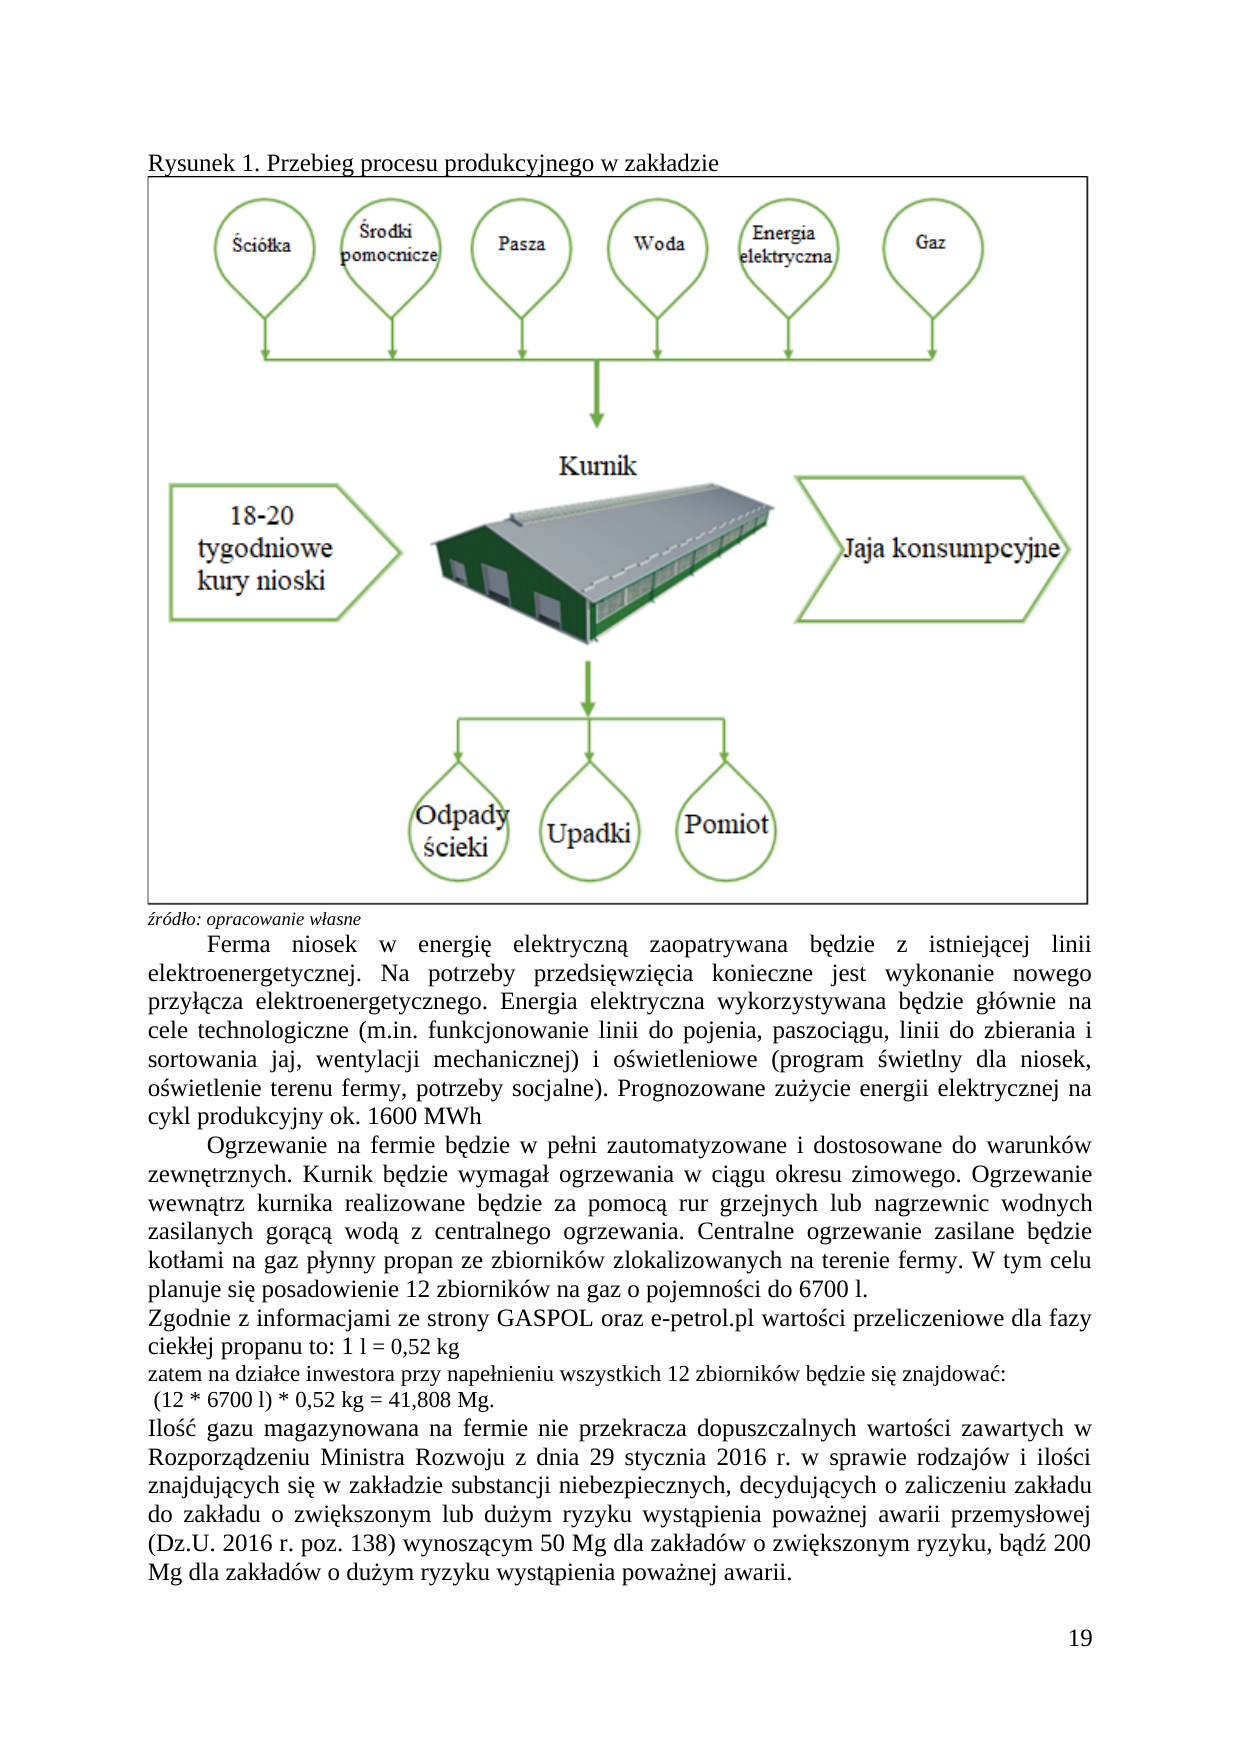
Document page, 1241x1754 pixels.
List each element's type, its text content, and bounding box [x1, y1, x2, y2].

text Ferma niosek w energię elektryczną zaopatrywana będzie z istniejącej linii elektroenergetycznej. Na potrzeby przedsięwzięcia konieczne jest wykonanie nowego przyłącza elektroenergetycznego. Energia elektryczna wykorzystywana będzie głównie na cele technologiczne (m.in. funkcjonowanie linii do pojenia, paszociągu, linii do zbierania i sortowania jaj, wentylacji mechanicznej) i oświetleniowe (program świetlny dla niosek, oświetlenie terenu fermy, potrzeby socjalne). Prognozowane zużycie energii elektrycznej na cykl produkcyjny ok. 1600 MWh [148, 929, 1093, 1130]
text (12 * 6700 l) * 0,52 kg = 41,808 Mg. [148, 1387, 1093, 1413]
picture [147, 176, 1093, 908]
text źródło: opracowanie własne [148, 908, 1093, 929]
text Ogrzewanie na fermie będzie w pełni zautomatyzowane i dostosowane do warunków zewnętrznych. Kurnik będzie wymagał ogrzewania w ciągu okresu zimowego. Ogrzewanie wewnątrz kurnika realizowane będzie za pomocą rur grzejnych lub nagrzewnic wodnych zasilanych gorącą wodą z centralnego ogrzewania. Centralne ogrzewanie zasilane będzie kotłami na gaz płynny propan ze zbiorników zlokalizowanych na terenie fermy. W tym celu planuje się posadowienie 12 zbiorników na gaz o pojemności do 6700 l. [148, 1130, 1093, 1303]
text zatem na działce inwestora przy napełnieniu wszystkich 12 zbiorników będzie się znajdować: [148, 1360, 1093, 1387]
text Zgodnie z informacjami ze strony GASPOL oraz e-petrol.pl wartości przeliczeniowe dla fazy ciekłej propanu to: 1 l = 0,52 kg [148, 1303, 1093, 1360]
text Ilość gazu magazynowana na fermie nie przekracza dopuszczalnych wartości zawartych w Rozporządzeniu Ministra Rozwoju z dnia 29 stycznia 2016 r. w sprawie rodzajów i ilości znajdujących się w zakładzie substancji niebezpiecznych, decydujących o zaliczeniu zakładu do zakładu o zwiększonym lub dużym ryzyku wystąpienia poważnej awarii przemysłowej (Dz.U. 2016 r. poz. 138) wynoszącym 50 Mg dla zakładów o zwiększonym ryzyku, bądź 200 Mg dla zakładów o dużym ryzyku wystąpienia poważnej awarii. [148, 1413, 1093, 1585]
